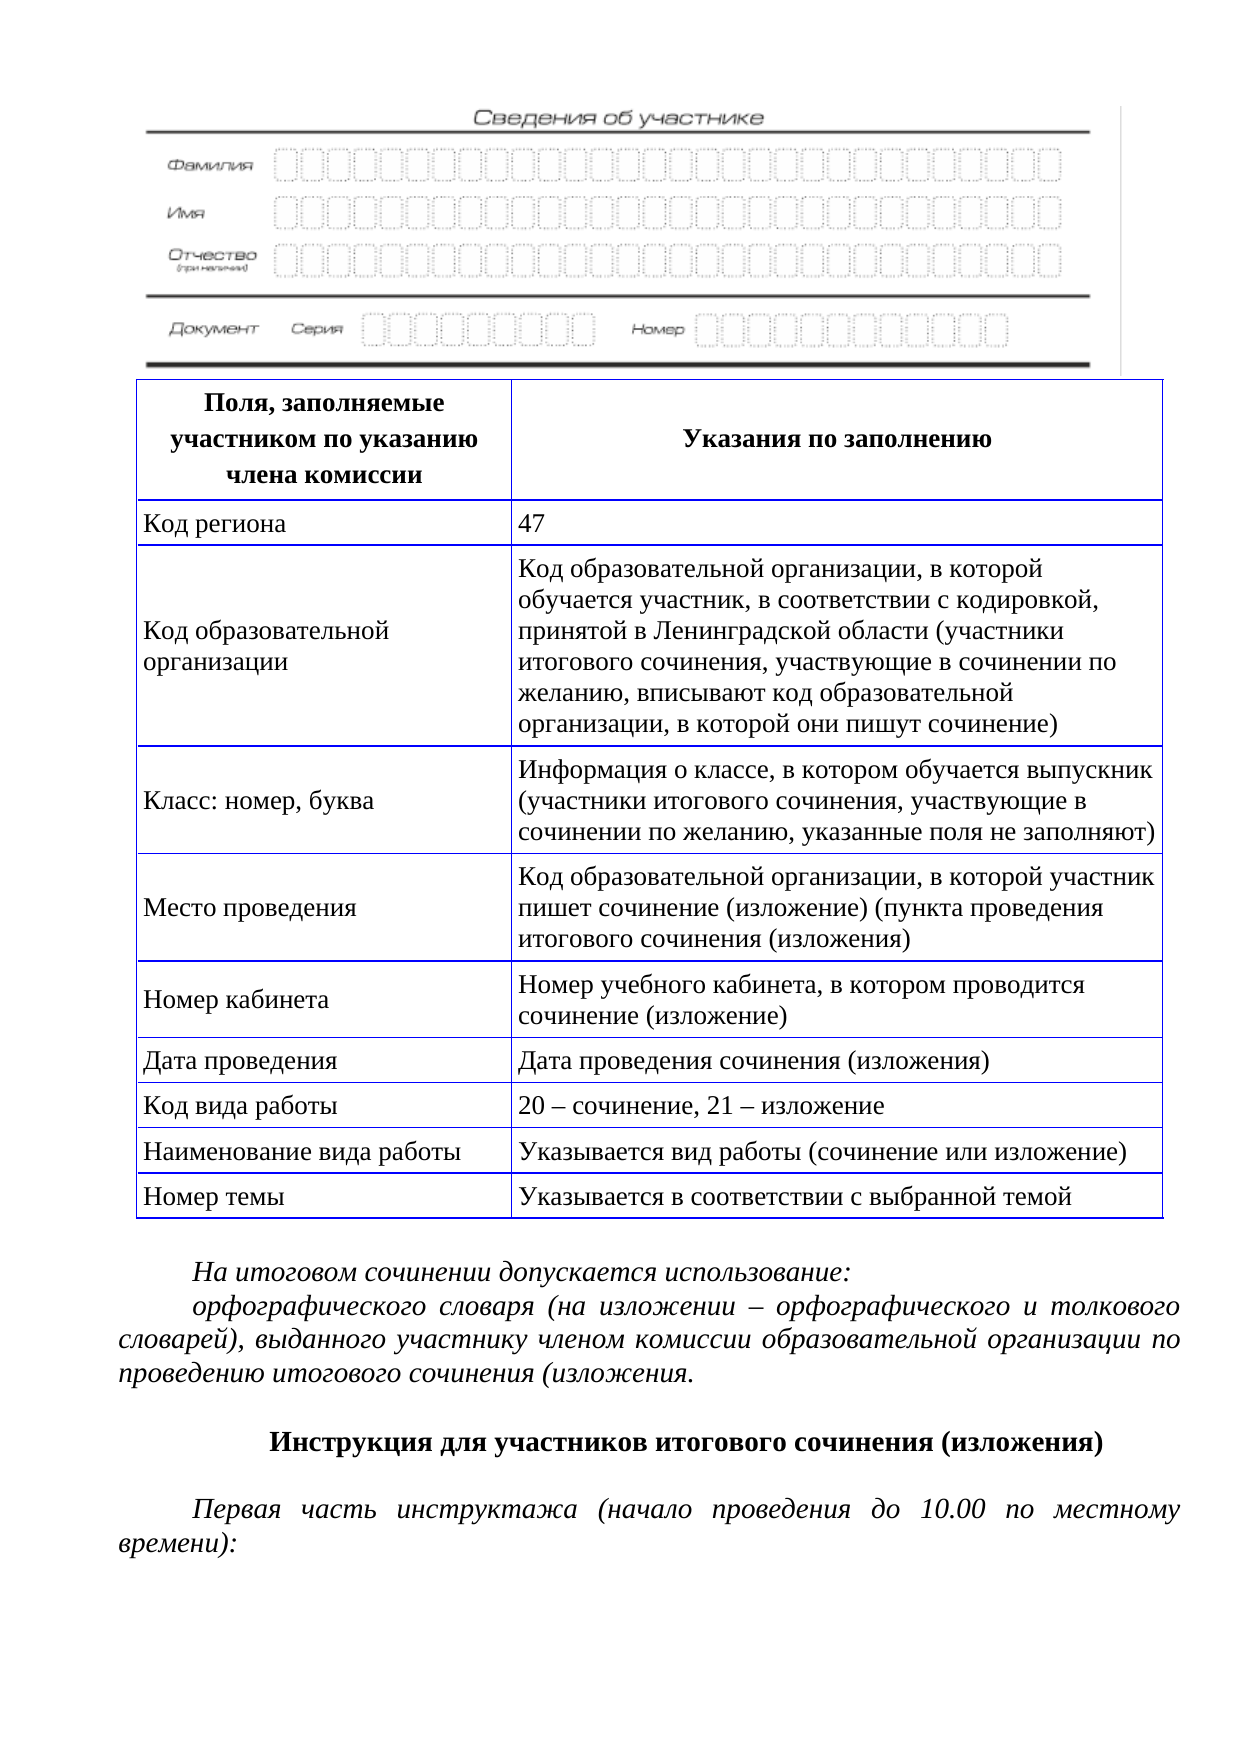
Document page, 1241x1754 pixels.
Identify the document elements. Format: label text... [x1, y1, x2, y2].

table_cell Код образовательной организации, в которой участник пишет сочинение (изложение) (пункта проведения итогового сочинения (изложения) [512, 854, 1162, 960]
table_cell Код региона [137, 500, 511, 544]
text Инструкция для участников итогового сочинения (изложения) [118, 1424, 1181, 1458]
table_cell Указывается вид работы (сочинение или изложение) [512, 1128, 1162, 1172]
text На итоговом сочинении допускается использование: [118, 1254, 1181, 1288]
picture [118, 106, 1122, 376]
table_cell Код образовательной организации [137, 545, 511, 745]
table_cell Код образовательной организации, в которой обучается участник, в соответствии с кодировкой, принятой в Ленинградской области (участники итогового сочинения, участвующие в сочинении по желанию, вписывают код образовательной организации, в которой они пишут сочинение) [512, 546, 1162, 745]
table_cell 20 – сочинение, 21 – изложение [512, 1083, 1162, 1127]
table_cell Место проведения [137, 854, 511, 960]
table_cell Указывается в соответствии с выбранной темой [512, 1174, 1162, 1217]
table_cell 47 [512, 501, 1162, 544]
table_cell Код вида работы [137, 1083, 511, 1127]
table_cell Дата проведения сочинения (изложения) [512, 1038, 1162, 1082]
table_header Поля, заполняемые участником по указанию члена комиссии [137, 380, 511, 499]
table_cell Номер темы [137, 1173, 511, 1217]
table_header Указания по заполнению [512, 380, 1162, 499]
table_cell Класс: номер, буква [137, 746, 511, 852]
table_cell Информация о классе, в котором обучается выпускник (участники итогового сочинения, участвующие в сочинении по желанию, указанные поля не заполняют) [512, 747, 1162, 852]
table_cell Наименование вида работы [137, 1128, 511, 1172]
text Первая часть инструктажа (начало проведения до 10.00 по местному времени): [118, 1491, 1181, 1558]
table_cell Дата проведения [137, 1038, 511, 1082]
text орфографического словаря (на изложении – орфографического и толкового словарей), выданного участнику членом комиссии образовательной организации по проведению итогового сочинения (изложения. [118, 1288, 1181, 1389]
table_cell Номер учебного кабинета, в котором проводится сочинение (изложение) [512, 962, 1162, 1036]
table_cell Номер кабинета [137, 961, 511, 1036]
